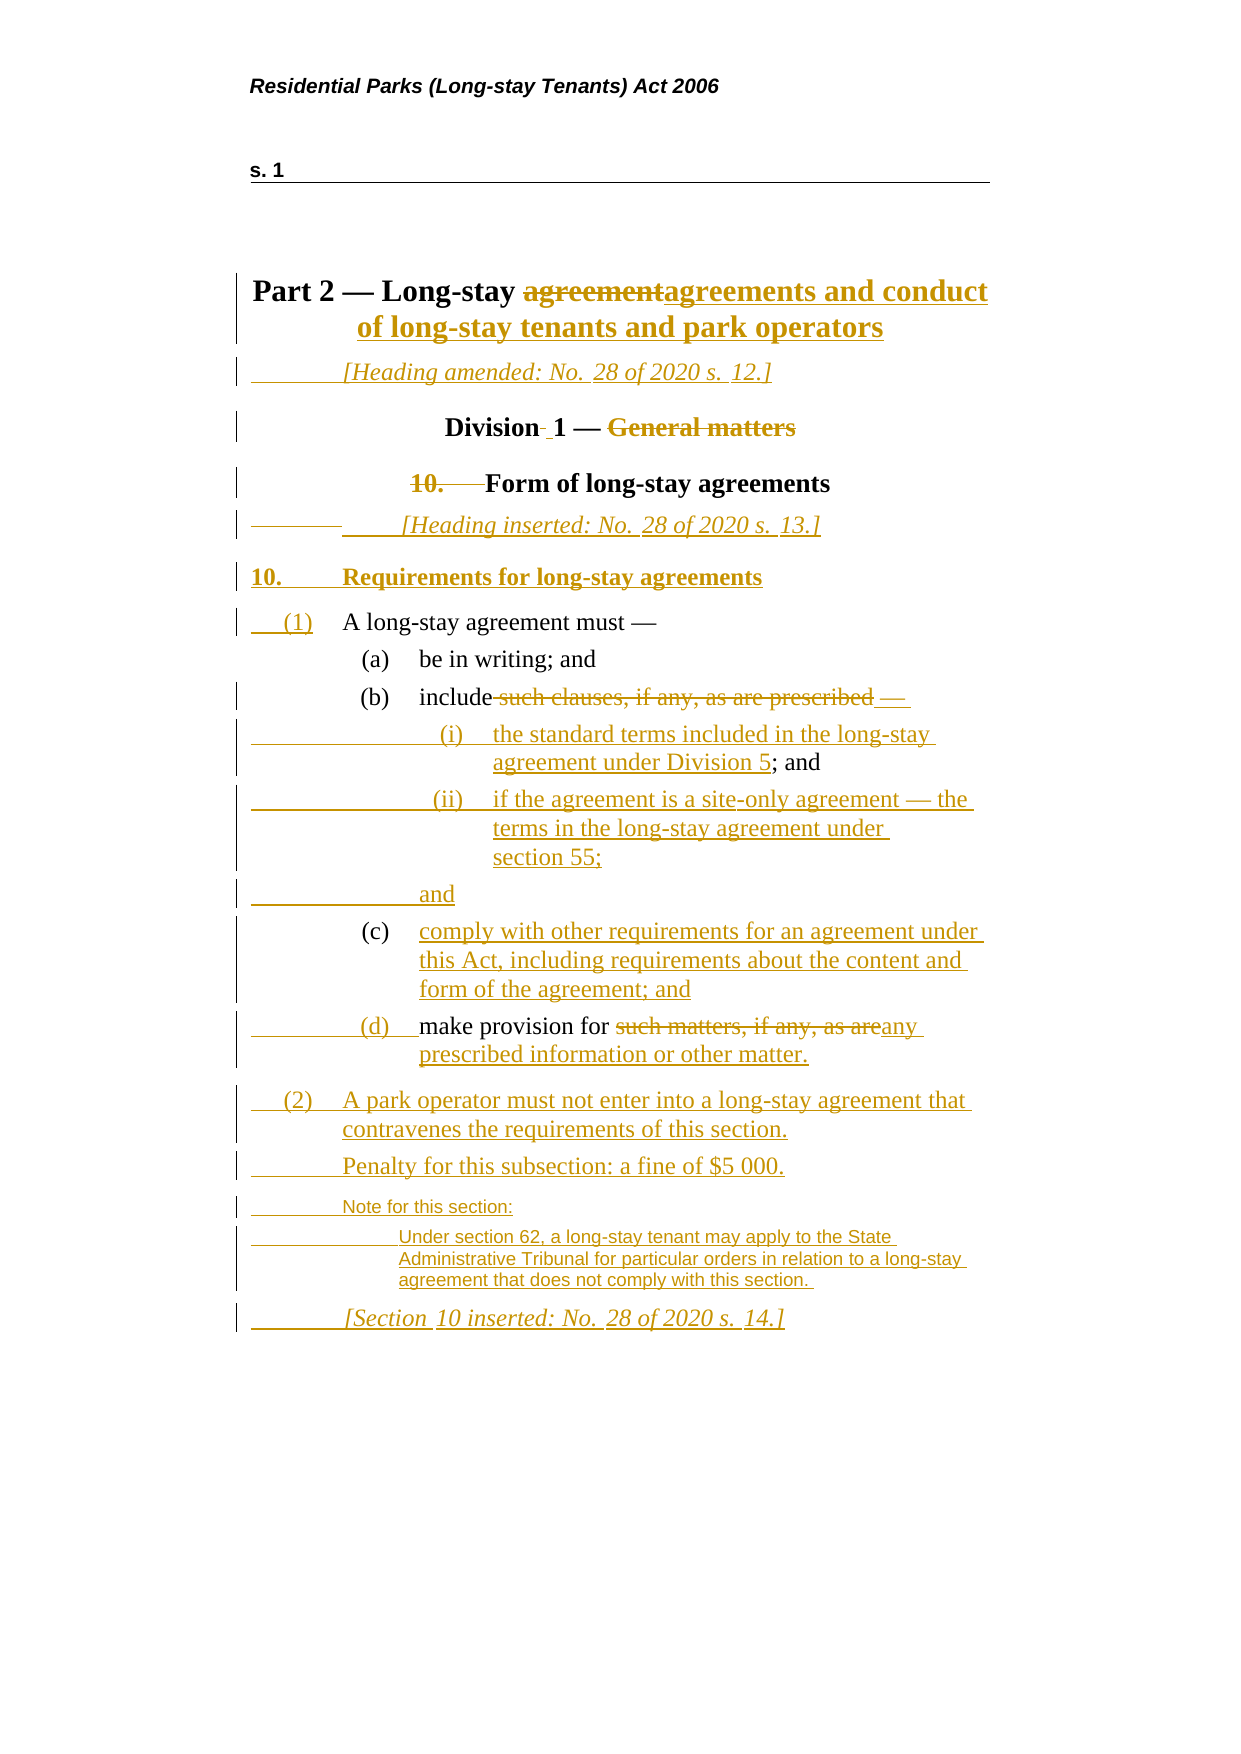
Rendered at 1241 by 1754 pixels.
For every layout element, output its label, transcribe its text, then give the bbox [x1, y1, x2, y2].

text (c) [251, 916, 990, 1002]
text (a) be in writing; and [251, 644, 990, 673]
subtitle Part 2 — Long-stay [251, 272, 990, 344]
text ; and [251, 719, 990, 776]
text make provision for [251, 1011, 990, 1068]
subtitle Form of long-stay agreements [251, 467, 990, 498]
subtitle Division1 — [251, 411, 990, 442]
text (b) include [251, 682, 990, 710]
text A long-stay agreement must — [251, 607, 990, 636]
